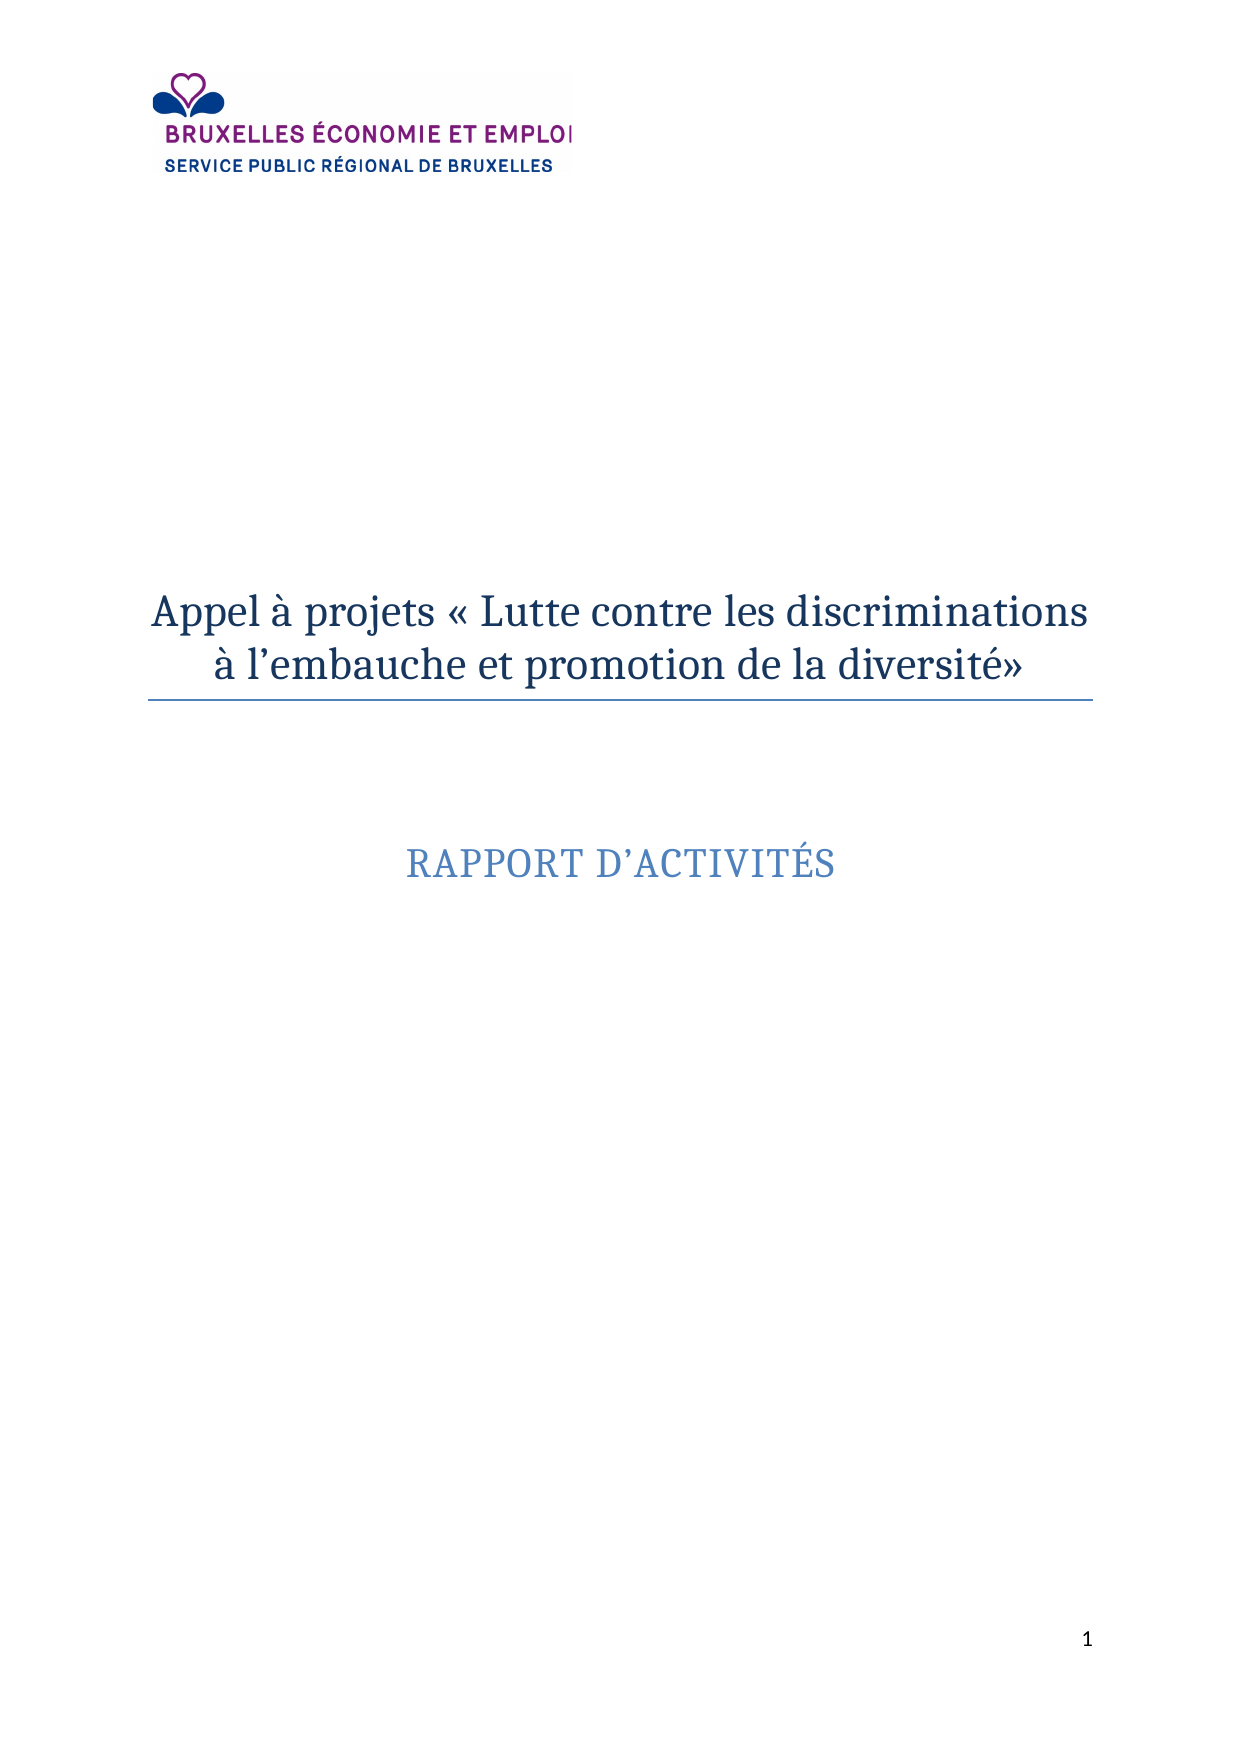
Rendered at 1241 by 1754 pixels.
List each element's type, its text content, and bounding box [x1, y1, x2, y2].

subtitle RAPPORT D’ACTIVITÉS [148, 840, 1093, 888]
picture [152, 73, 572, 172]
title Appel à projets « Lutte contre les discriminations à l’embauche et promotion de la diversité» [148, 586, 1093, 699]
